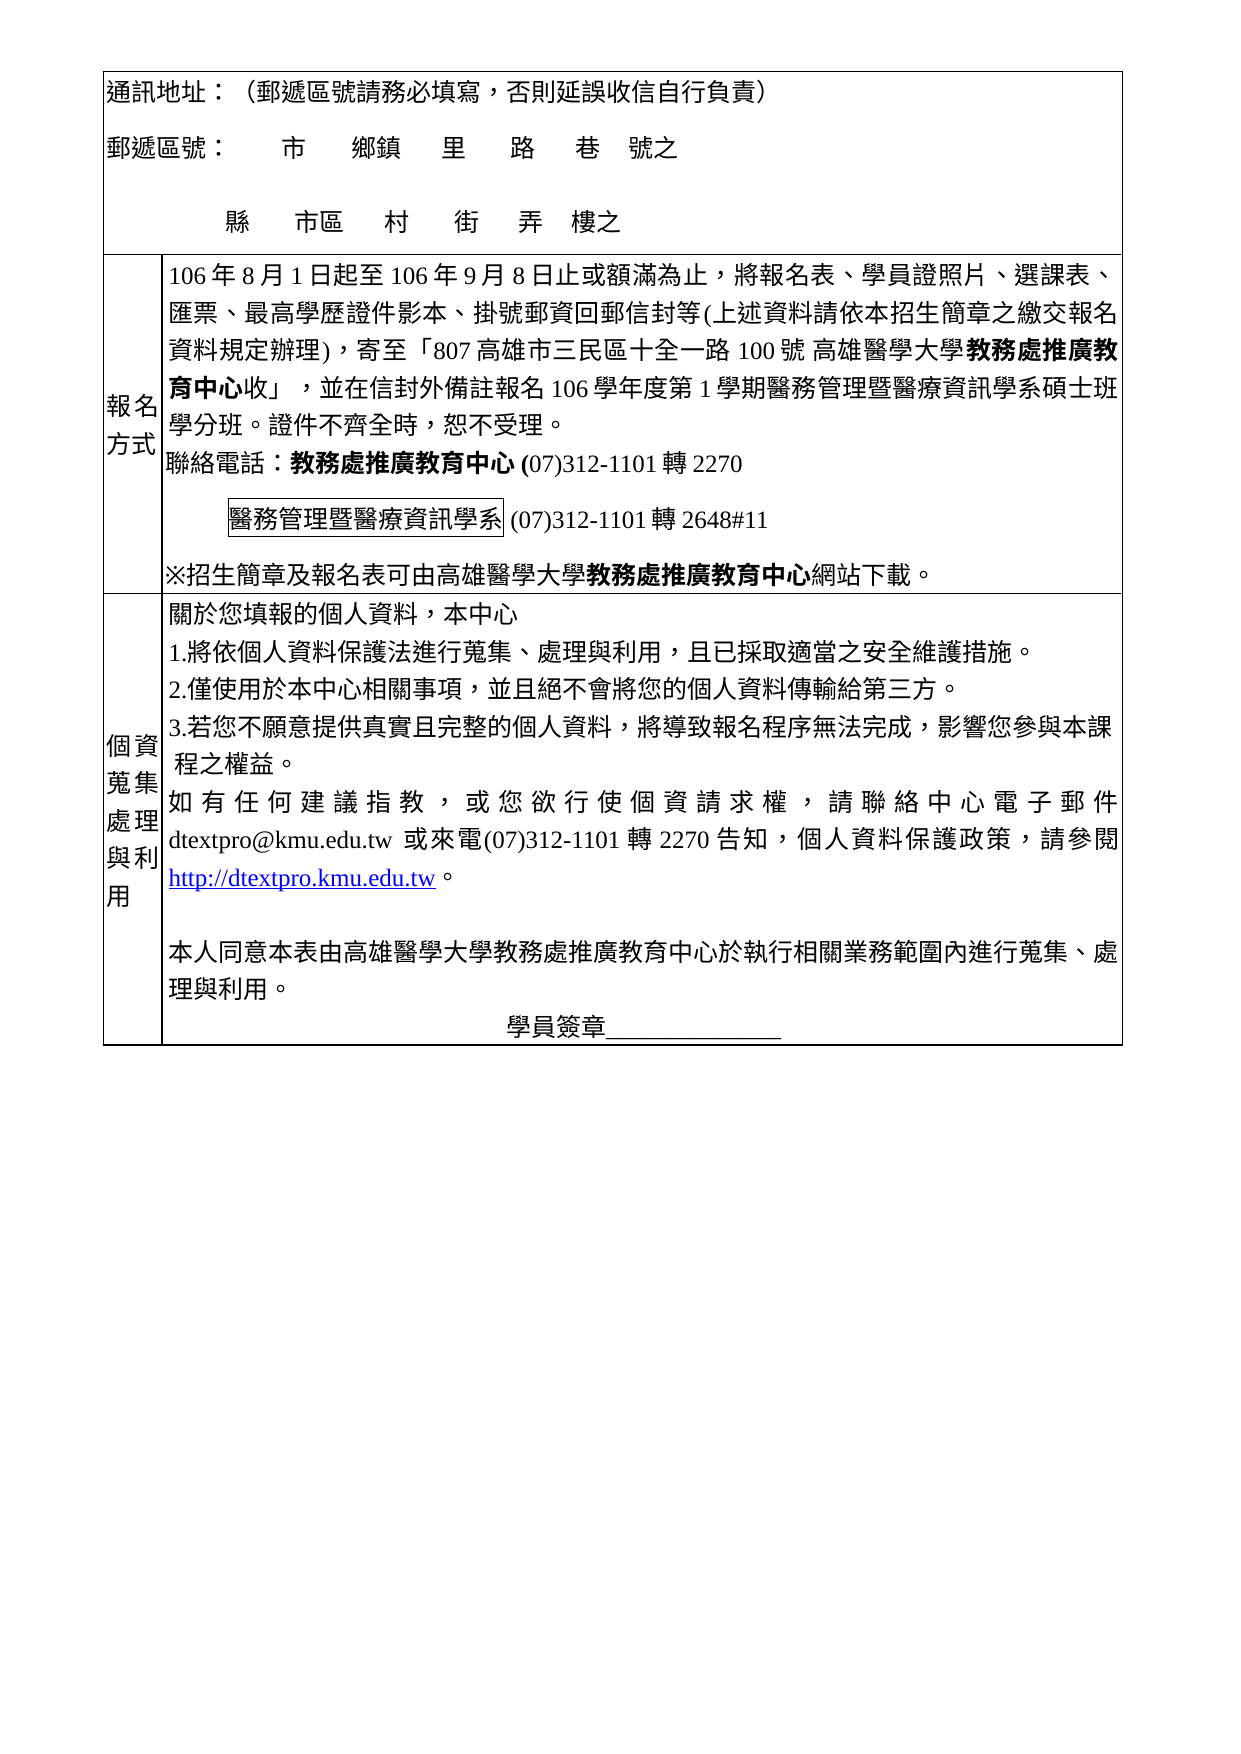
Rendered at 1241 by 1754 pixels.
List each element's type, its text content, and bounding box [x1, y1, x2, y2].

table_cell 通訊地址：（郵遞區號請務必填寫，否則延誤收信自行負責） 郵遞區號： 市 鄉鎮 里 路 巷 號之 縣 市區 村 街 弄 樓之 [104, 72, 1122, 253]
table_cell 106年8月1日起至106年9月8日止或額滿為止，將報名表、學員證照片、選課表、匯票、最高學歷證件影本、掛號郵資回郵信封等(上述資料請依本招生簡章之繳交報名資料規定辦理)，寄至「807高雄市三民區十全一路100號 高雄醫學大學教務處推廣教育中心收」，並在信封外備註報名106學年度第1學期醫務管理暨醫療資訊學系碩士班學分班。證件不齊全時，恕不受理。 聯絡電話：教務處推廣教育中心 (07)312-1101轉2270 醫務管理暨醫療資訊學系 (07)312-1101轉2648#11 ※招生簡章及報名表可由高雄醫學大學教務處推廣教育中心網站下載。 [163, 254, 1122, 592]
table_cell 個資蒐集處理與利用 [104, 594, 161, 1044]
table_cell 報名方式 [104, 255, 161, 592]
table_cell 關於您填報的個人資料，本中心 1.將依個人資料保護法進行蒐集、處理與利用，且已採取適當之安全維護措施。 2.僅使用於本中心相關事項，並且絕不會將您的個人資料傳輸給第三方。 3.若您不願意提供真實且完整的個人資料，將導致報名程序無法完成，影響您參與本課 程之權益。 如有任何建議指教，或您欲行使個資請求權，請聯絡中心電子郵件dtextpro@kmu.edu.tw 或來電(07)312-1101轉2270告知，個人資料保護政策，請參閱 http://dtextpro.kmu.edu.tw。 本人同意本表由高雄醫學大學教務處推廣教育中心於執行相關業務範圍內進行蒐集、處理與利用。 學員簽章______________ [163, 593, 1122, 1044]
